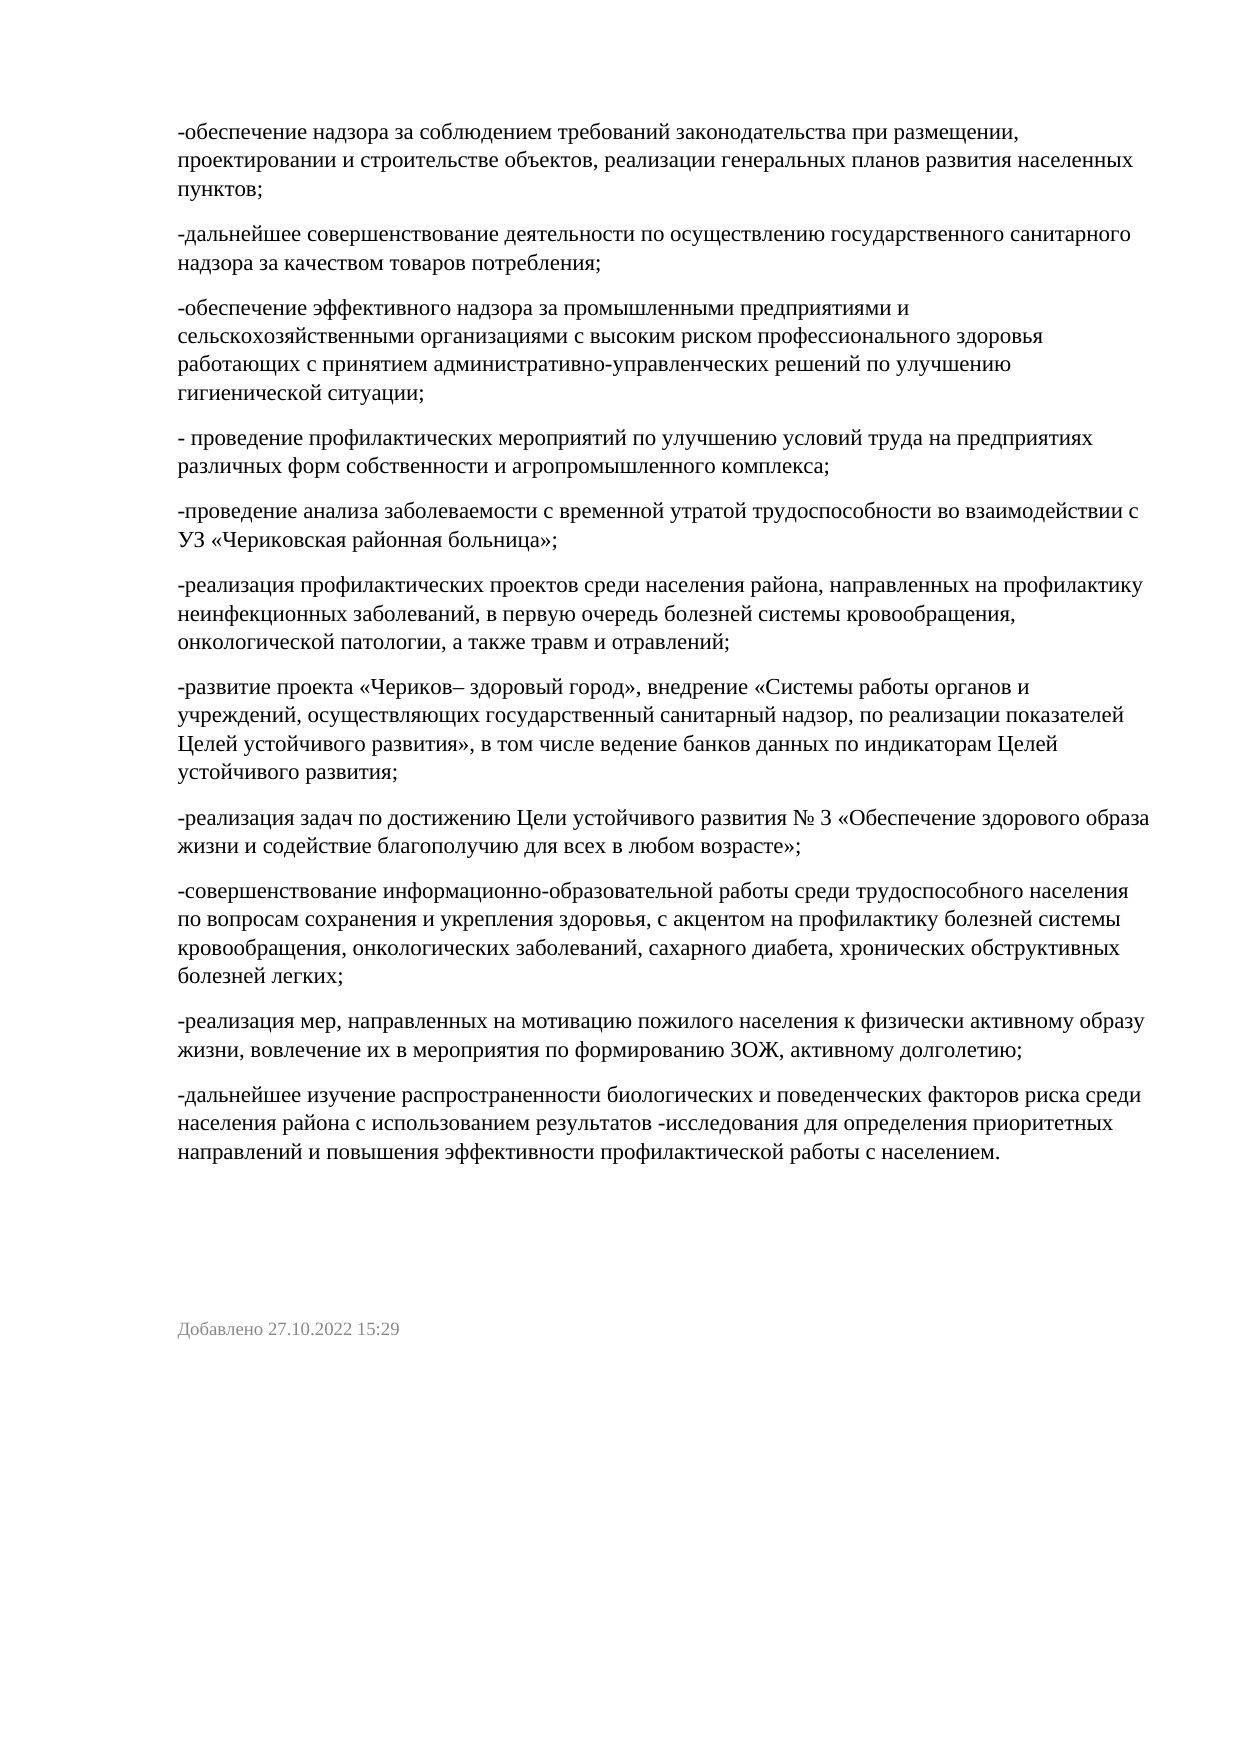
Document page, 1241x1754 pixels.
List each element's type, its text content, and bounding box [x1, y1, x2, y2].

text - проведение профилактических мероприятий по улучшению условий труда на предприятиях различных форм собственности и агропромышленного комплекса; [177, 424, 1152, 479]
text -обеспечение надзора за соблюдением требований законодательства при размещении, проектировании и строительстве объектов, реализации генеральных планов развития населенных пунктов; [177, 118, 1152, 201]
text -реализация профилактических проектов среди населения района, направленных на профилактику неинфекционных заболеваний, в первую очередь болезней системы кровообращения, онкологической патологии, а также травм и отравлений; [177, 571, 1152, 654]
text Добавлено 27.10.2022 15:29 [177, 1318, 1152, 1340]
text -дальнейшее совершенствование деятельности по осуществлению государственного санитарного надзора за качеством товаров потребления; [177, 220, 1152, 275]
text -обеспечение эффективного надзора за промышленными предприятиями и сельскохозяйственными организациями с высоким риском профессионального здоровья работающих с принятием административно-управленческих решений по улучшению гигиенической ситуации; [177, 294, 1152, 405]
text -реализация задач по достижению Цели устойчивого развития № 3 «Обеспечение здорового образа жизни и содействие благополучию для всех в любом возрасте»; [177, 803, 1152, 858]
text -проведение анализа заболеваемости с временной утратой трудоспособности во взаимодействии с УЗ «Чериковская районная больница»; [177, 498, 1152, 552]
text -дальнейшее изучение распространенности биологических и поведенческих факторов риска среди населения района с использованием результатов -исследования для определения приоритетных направлений и повышения эффективности профилактической работы с населением. [177, 1081, 1152, 1164]
text -реализация мер, направленных на мотивацию пожилого населения к физически активному образу жизни, вовлечение их в мероприятия по формированию ЗОЖ, активному долголетию; [177, 1007, 1152, 1062]
text -совершенствование информационно-образовательной работы среди трудоспособного населения по вопросам сохранения и укрепления здоровья, с акцентом на профилактику болезней системы кровообращения, онкологических заболеваний, сахарного диабета, хронических обструктивных болезней легких; [177, 877, 1152, 989]
text -развитие проекта «Чериков– здоровый город», внедрение «Системы работы органов и учреждений, осуществляющих государственный санитарный надзор, по реализации показателей Целей устойчивого развития», в том числе ведение банков данных по индикаторам Целей устойчивого развития; [177, 673, 1152, 785]
